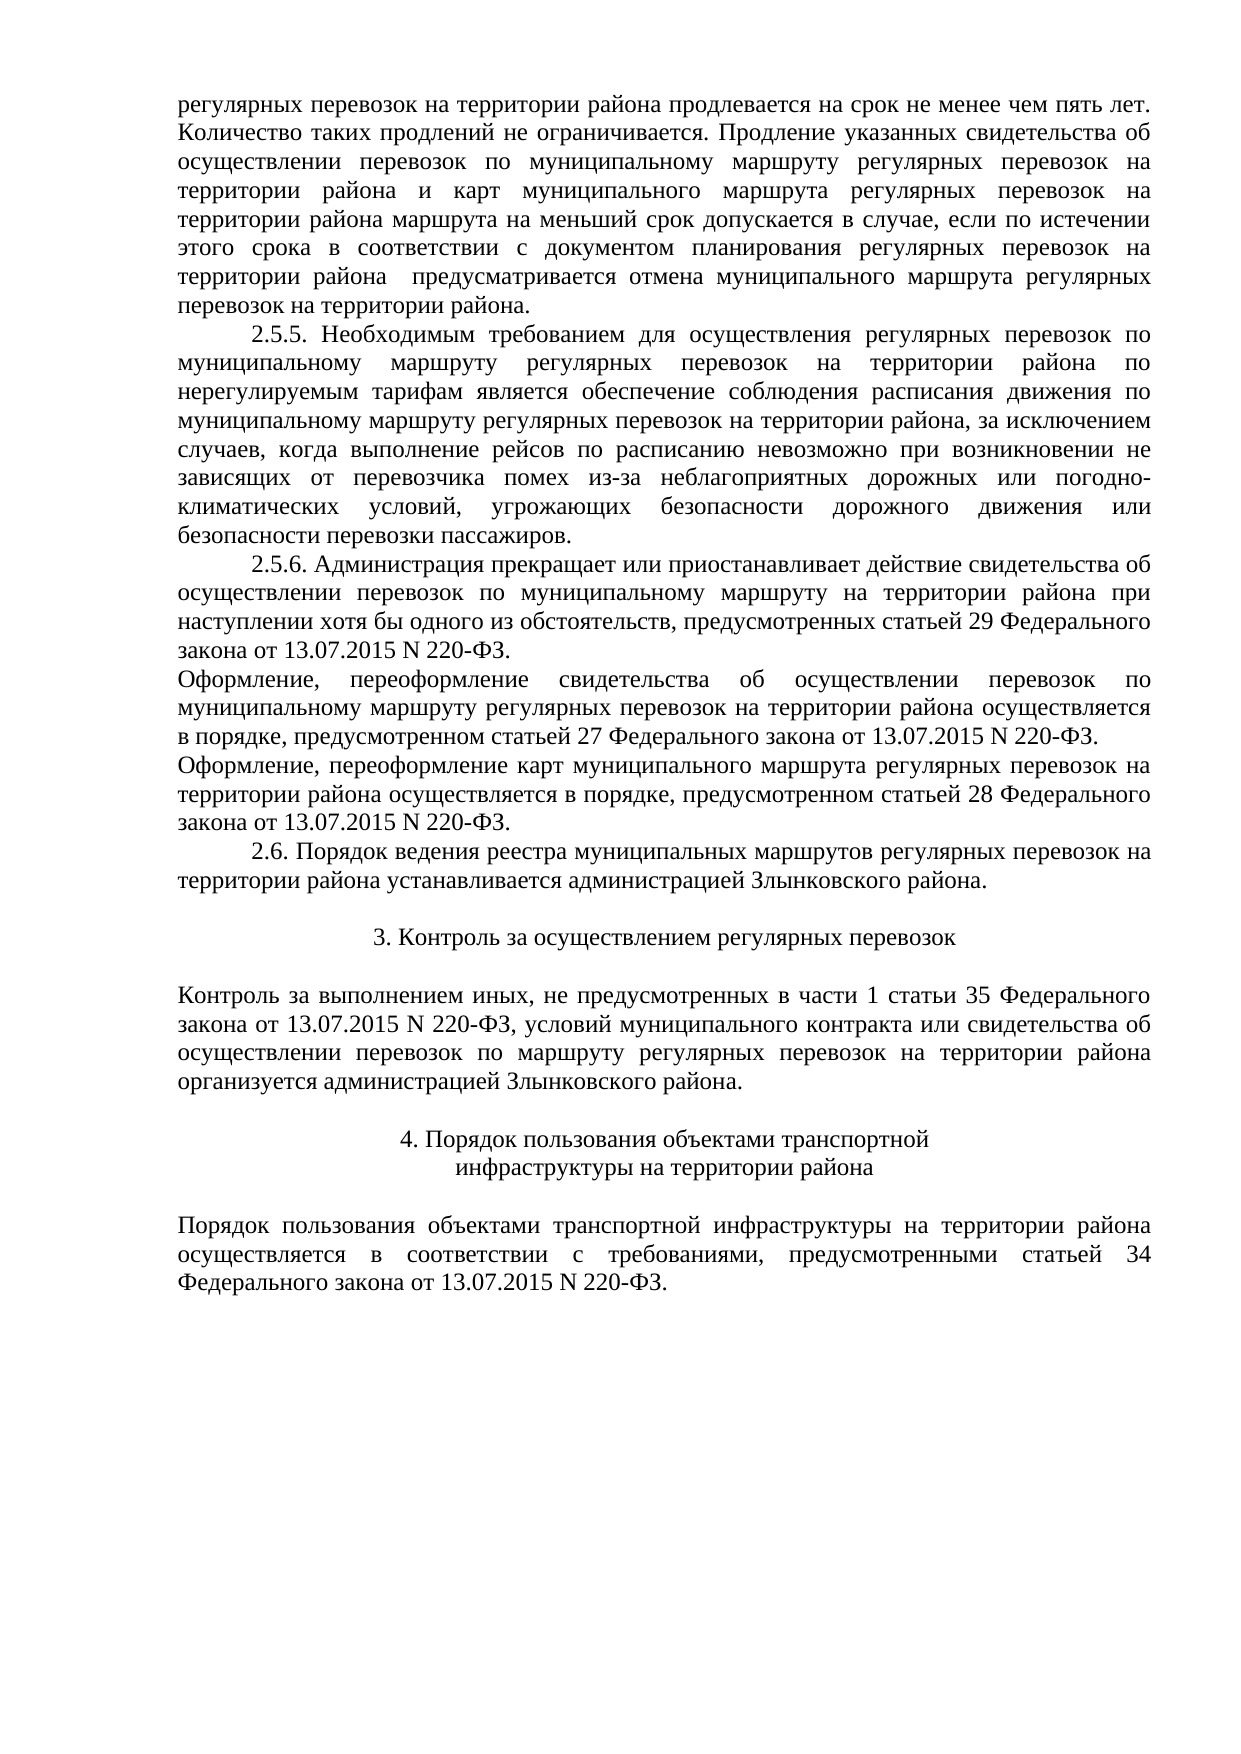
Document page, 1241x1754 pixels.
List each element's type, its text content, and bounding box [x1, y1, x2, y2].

text 2.6. Порядок ведения реестра муниципальных маршрутов регулярных перевозок на территории района устанавливается администрацией Злынковского района. [177, 836, 1152, 894]
text 2.5.6. Администрация прекращает или приостанавливает действие свидетельства об осуществлении перевозок по муниципальному маршруту на территории района при наступлении хотя бы одного из обстоятельств, предусмотренных статьей 29 Федерального закона от 13.07.2015 N 220-ФЗ. [177, 549, 1152, 664]
text 2.5.5. Необходимым требованием для осуществления регулярных перевозок по муниципальному маршруту регулярных перевозок на территории района по нерегулируемым тарифам является обеспечение соблюдения расписания движения по муниципальному маршруту регулярных перевозок на территории района, за исключением случаев, когда выполнение рейсов по расписанию невозможно при возникновении не зависящих от перевозчика помех из-за неблагоприятных дорожных или погодно-климатических условий, угрожающих безопасности дорожного движения или безопасности перевозки пассажиров. [177, 319, 1152, 549]
text 3. Контроль за осуществлением регулярных перевозок [177, 922, 1152, 951]
text Оформление, переоформление свидетельства об осуществлении перевозок по муниципальному маршруту регулярных перевозок на территории района осуществляется в порядке, предусмотренном статьей 27 Федерального закона от 13.07.2015 N 220-ФЗ. [177, 664, 1152, 750]
text Порядок пользования объектами транспортной инфраструктуры на территории района осуществляется в соответствии с требованиями, предусмотренными статьей 34 Федерального закона от 13.07.2015 N 220-ФЗ. [177, 1210, 1152, 1296]
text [177, 89, 1152, 319]
text 4. Порядок пользования объектами транспортной [177, 1124, 1152, 1152]
text Контроль за выполнением иных, не предусмотренных в части 1 статьи 35 Федерального закона от 13.07.2015 N 220-ФЗ, условий муниципального контракта или свидетельства об осуществлении перевозок по маршруту регулярных перевозок на территории района организуется администрацией Злынковского района. [177, 980, 1152, 1095]
text инфраструктуры на территории района [177, 1152, 1152, 1181]
text Оформление, переоформление карт муниципального маршрута регулярных перевозок на территории района осуществляется в порядке, предусмотренном статьей 28 Федерального закона от 13.07.2015 N 220-ФЗ. [177, 750, 1152, 836]
